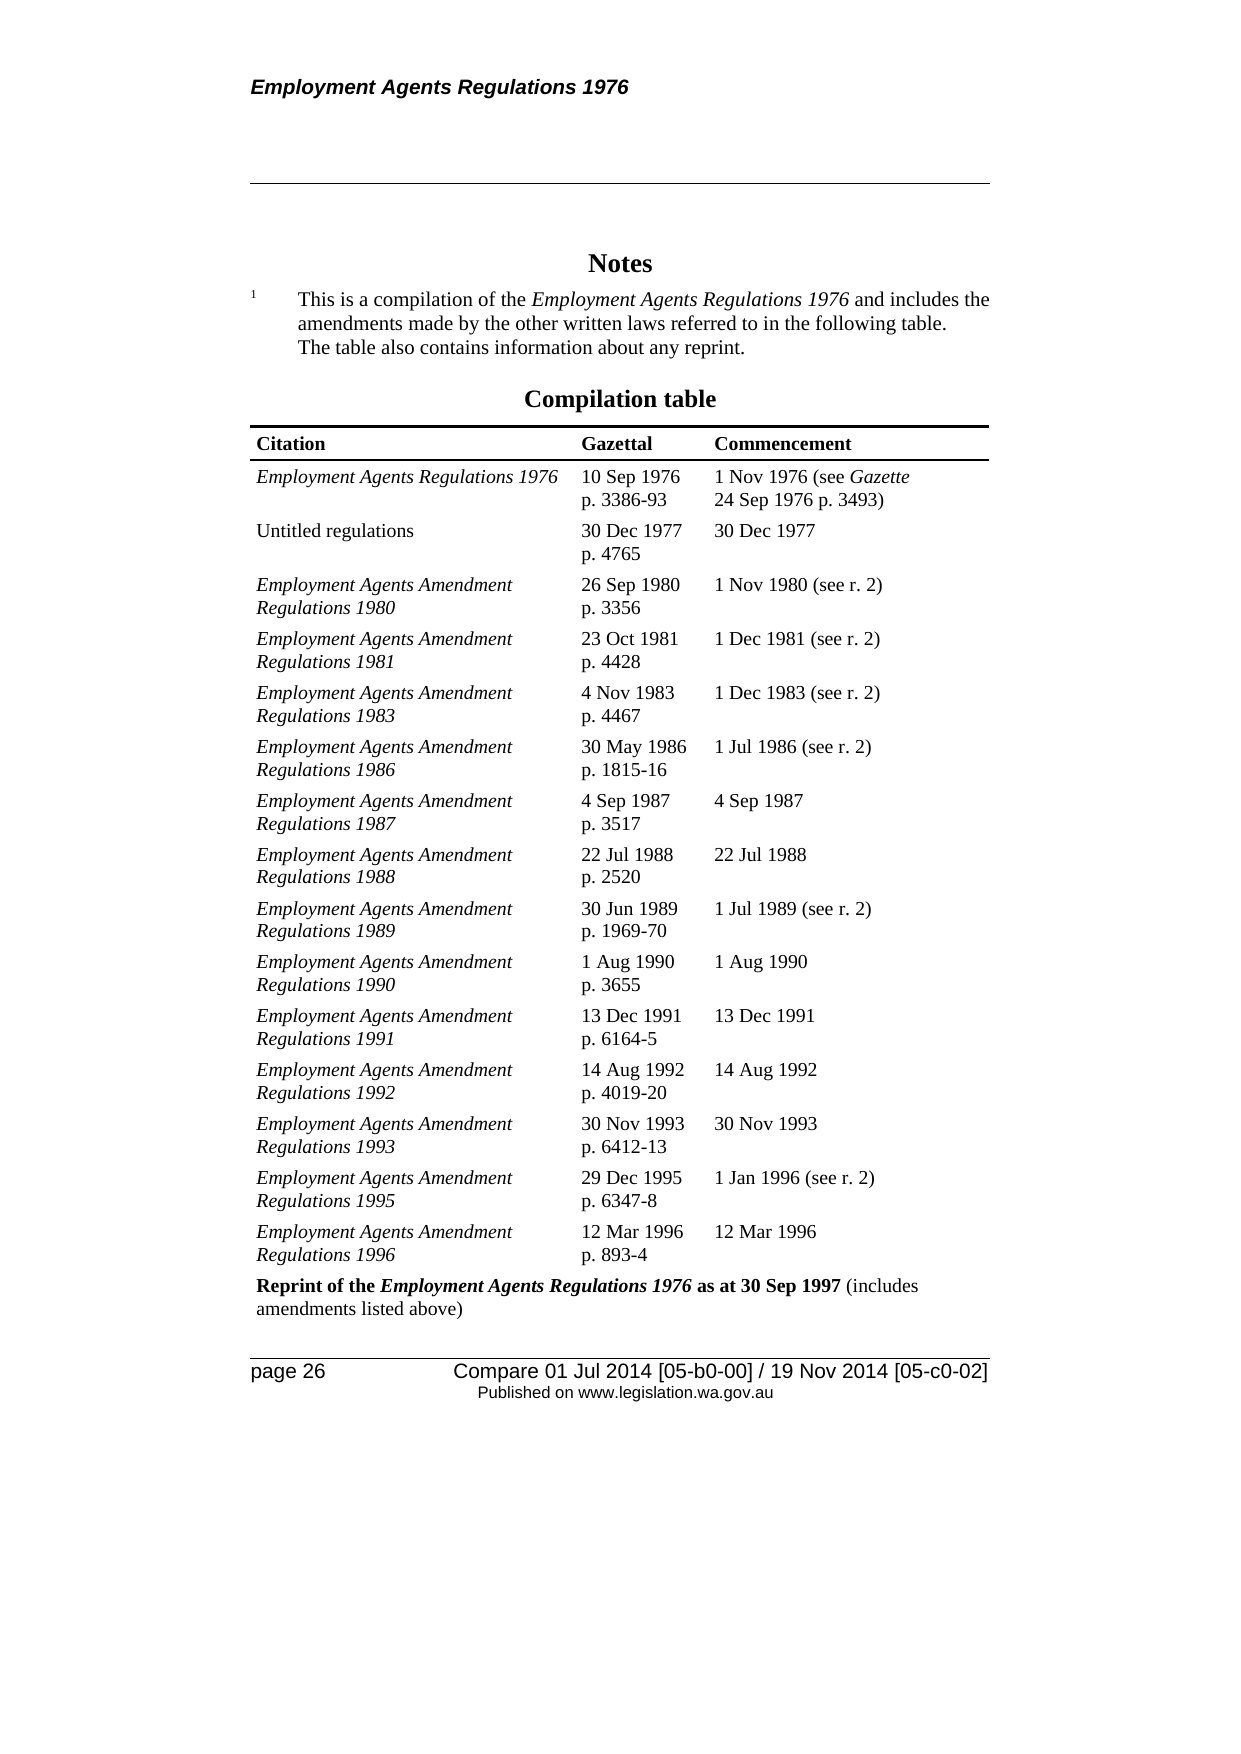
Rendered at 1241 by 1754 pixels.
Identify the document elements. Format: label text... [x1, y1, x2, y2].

table_cell Employment Agents Amendment Regulations 1988 [250, 839, 575, 892]
table_cell 12 Mar 1996 p. 893-4 [575, 1216, 708, 1270]
table_cell Untitled regulations [250, 515, 575, 569]
table_cell 30 Nov 1993 p. 6412-13 [575, 1108, 708, 1162]
table_cell 30 Dec 1977 [708, 515, 989, 569]
table_cell 13 Dec 1991 p. 6164-5 [575, 1000, 708, 1054]
table_cell Employment Agents Amendment Regulations 1980 [250, 569, 575, 623]
table_cell 1 Aug 1990 p. 3655 [575, 946, 708, 1000]
table_cell 1 Jul 1986 (see r. 2) [708, 731, 989, 784]
table_cell Employment Agents Amendment Regulations 1981 [250, 623, 575, 677]
table_cell 30 Nov 1993 [708, 1108, 989, 1162]
table_cell 23 Oct 1981 p. 4428 [575, 623, 708, 677]
table_cell 1 Dec 1981 (see r. 2) [708, 623, 989, 677]
table_cell Employment Agents Amendment Regulations 1991 [250, 1000, 575, 1054]
table_cell 1 Nov 1976 (see Gazette 24 Sep 1976 p. 3493) [708, 461, 989, 515]
table_cell 10 Sep 1976 p. 3386-93 [575, 461, 708, 515]
table_cell 26 Sep 1980 p. 3356 [575, 569, 708, 623]
table_header Gazettal [575, 428, 708, 459]
table_cell 22 Jul 1988 [708, 839, 989, 892]
table_cell Employment Agents Amendment Regulations 1993 [250, 1108, 575, 1162]
subtitle Compilation table [250, 384, 990, 413]
table_cell 13 Dec 1991 [708, 1000, 989, 1054]
table_cell Employment Agents Amendment Regulations 1992 [250, 1054, 575, 1108]
table_cell 14 Aug 1992 p. 4019-20 [575, 1054, 708, 1108]
table_cell 1 Jul 1989 (see r. 2) [708, 893, 989, 946]
table_cell 1 Jan 1996 (see r. 2) [708, 1162, 989, 1216]
table_cell 1 Dec 1983 (see r. 2) [708, 677, 989, 731]
table_header Citation [250, 428, 575, 459]
table_header Commencement [708, 428, 989, 459]
table_cell Employment Agents Amendment Regulations 1989 [250, 893, 575, 946]
table_cell 12 Mar 1996 [708, 1216, 989, 1270]
table_cell 14 Aug 1992 [708, 1054, 989, 1108]
table_cell Employment Agents Regulations 1976 [250, 461, 575, 515]
table_cell 4 Nov 1983 p. 4467 [575, 677, 708, 731]
table_cell 30 Jun 1989 p. 1969-70 [575, 893, 708, 946]
table_cell Employment Agents Amendment Regulations 1983 [250, 677, 575, 731]
table_cell 30 May 1986 p. 1815-16 [575, 731, 708, 784]
table_cell 1 Aug 1990 [708, 946, 989, 1000]
table_cell 22 Jul 1988 p. 2520 [575, 839, 708, 892]
table_cell 30 Dec 1977 p. 4765 [575, 515, 708, 569]
table_cell Employment Agents Amendment Regulations 1996 [250, 1216, 575, 1270]
text 1 This is a compilation of the Employment Agents Regulations 1976 and includes the amendments made by the other written laws referred to in the following table. The table also contains information about any reprint. [250, 287, 990, 359]
table_cell Employment Agents Amendment Regulations 1986 [250, 731, 575, 784]
table_cell Employment Agents Amendment Regulations 1990 [250, 946, 575, 1000]
table_cell 1 Nov 1980 (see r. 2) [708, 569, 989, 623]
table_cell Reprint of the Employment Agents Regulations 1976 as at 30 Sep 1997 (includes amendments listed above) [250, 1270, 989, 1324]
table_cell 4 Sep 1987 p. 3517 [575, 785, 708, 838]
table_cell Employment Agents Amendment Regulations 1995 [250, 1162, 575, 1216]
table_cell 29 Dec 1995 p. 6347-8 [575, 1162, 708, 1216]
table_cell Employment Agents Amendment Regulations 1987 [250, 785, 575, 838]
table_cell 4 Sep 1987 [708, 785, 989, 838]
subtitle Notes [250, 247, 990, 279]
